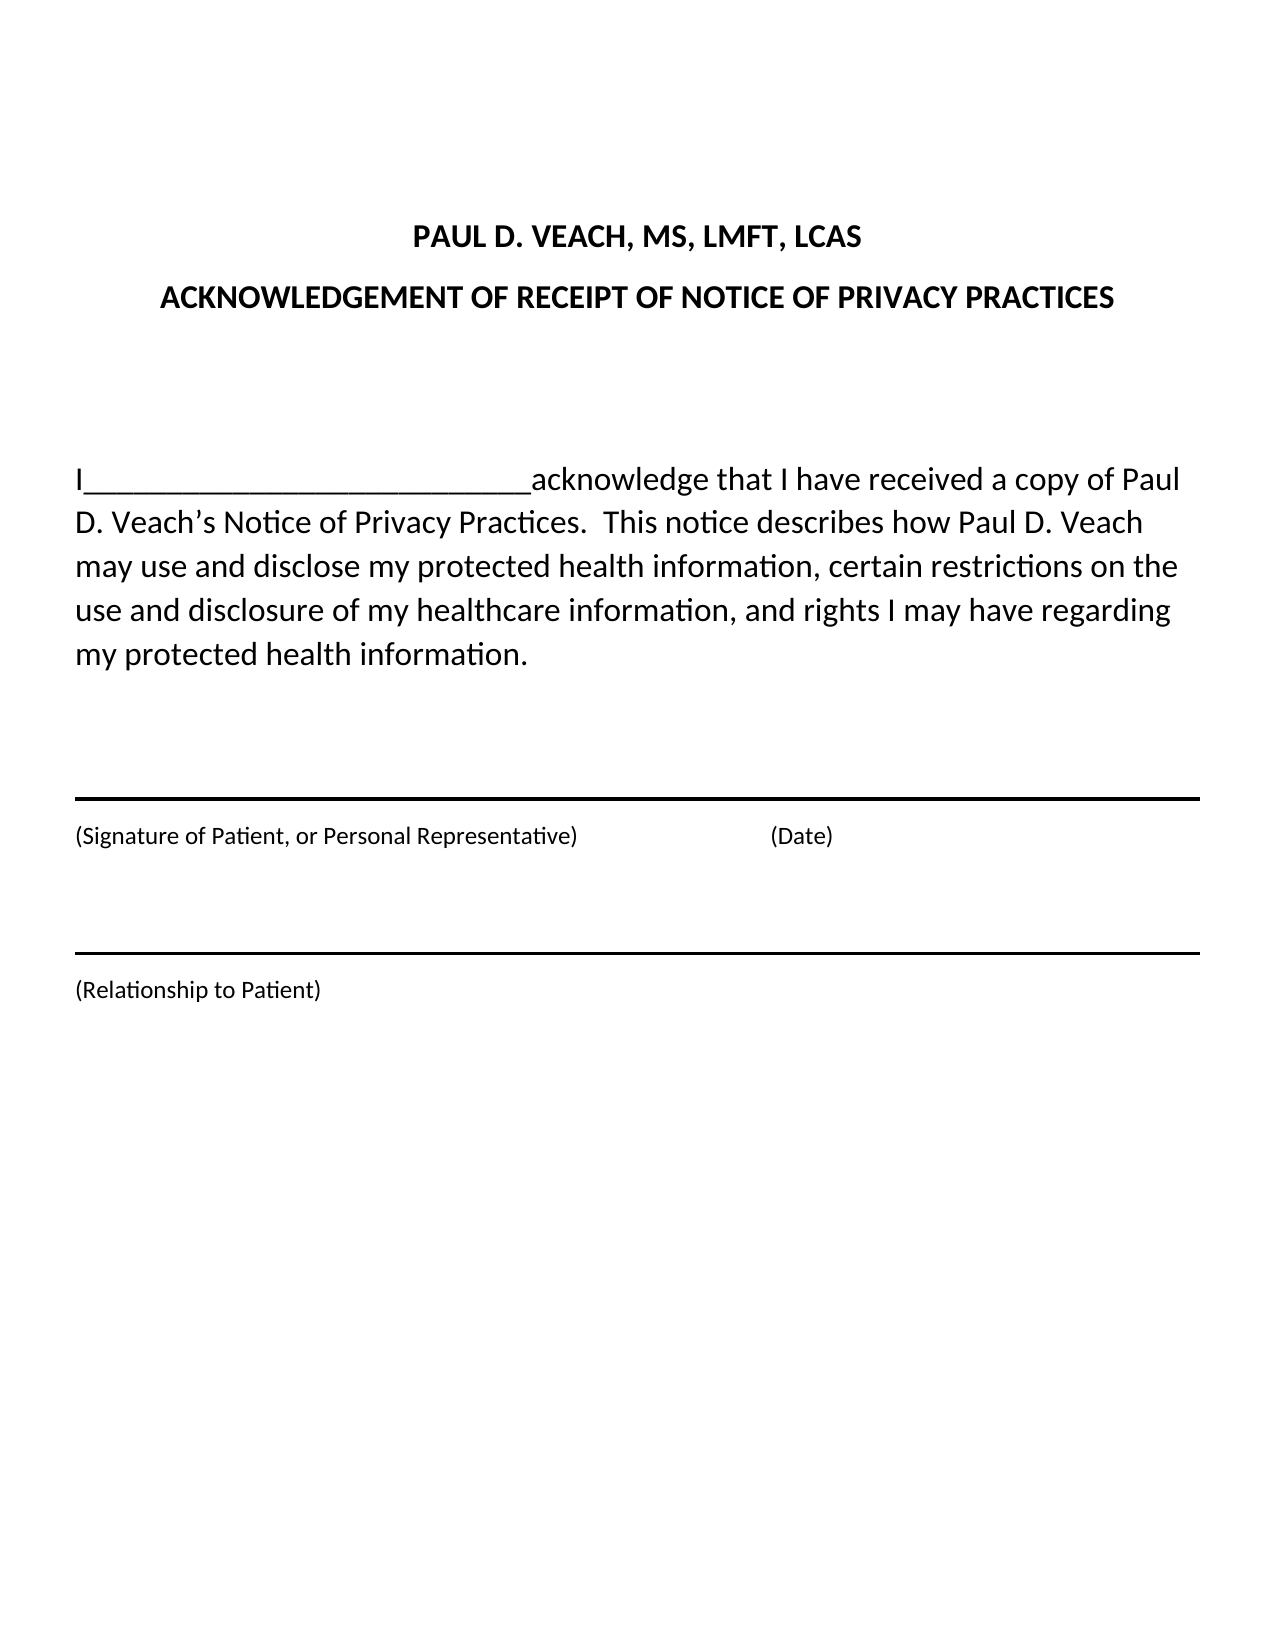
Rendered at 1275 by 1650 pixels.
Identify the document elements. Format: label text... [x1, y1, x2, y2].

text ACKNOWLEDGEMENT OF RECEIPT OF NOTICE OF PRIVACY PRACTICES [75, 276, 1200, 316]
text PAUL D. VEACH, MS, LMFT, LCAS [75, 215, 1200, 256]
text (Signature of Patient, or Personal Representative) (Date) [75, 821, 1200, 851]
text I___________________________acknowledge that I have received a copy of Paul D. Veach’s Notice of Privacy Practices. This notice describes how Paul D. Veach may use and disclose my protected health information, certain restrictions on the use and disclosure of my healthcare information, and rights I may have regarding my protected health information. [75, 458, 1200, 674]
text (Relationship to Patient) [75, 974, 1200, 1005]
